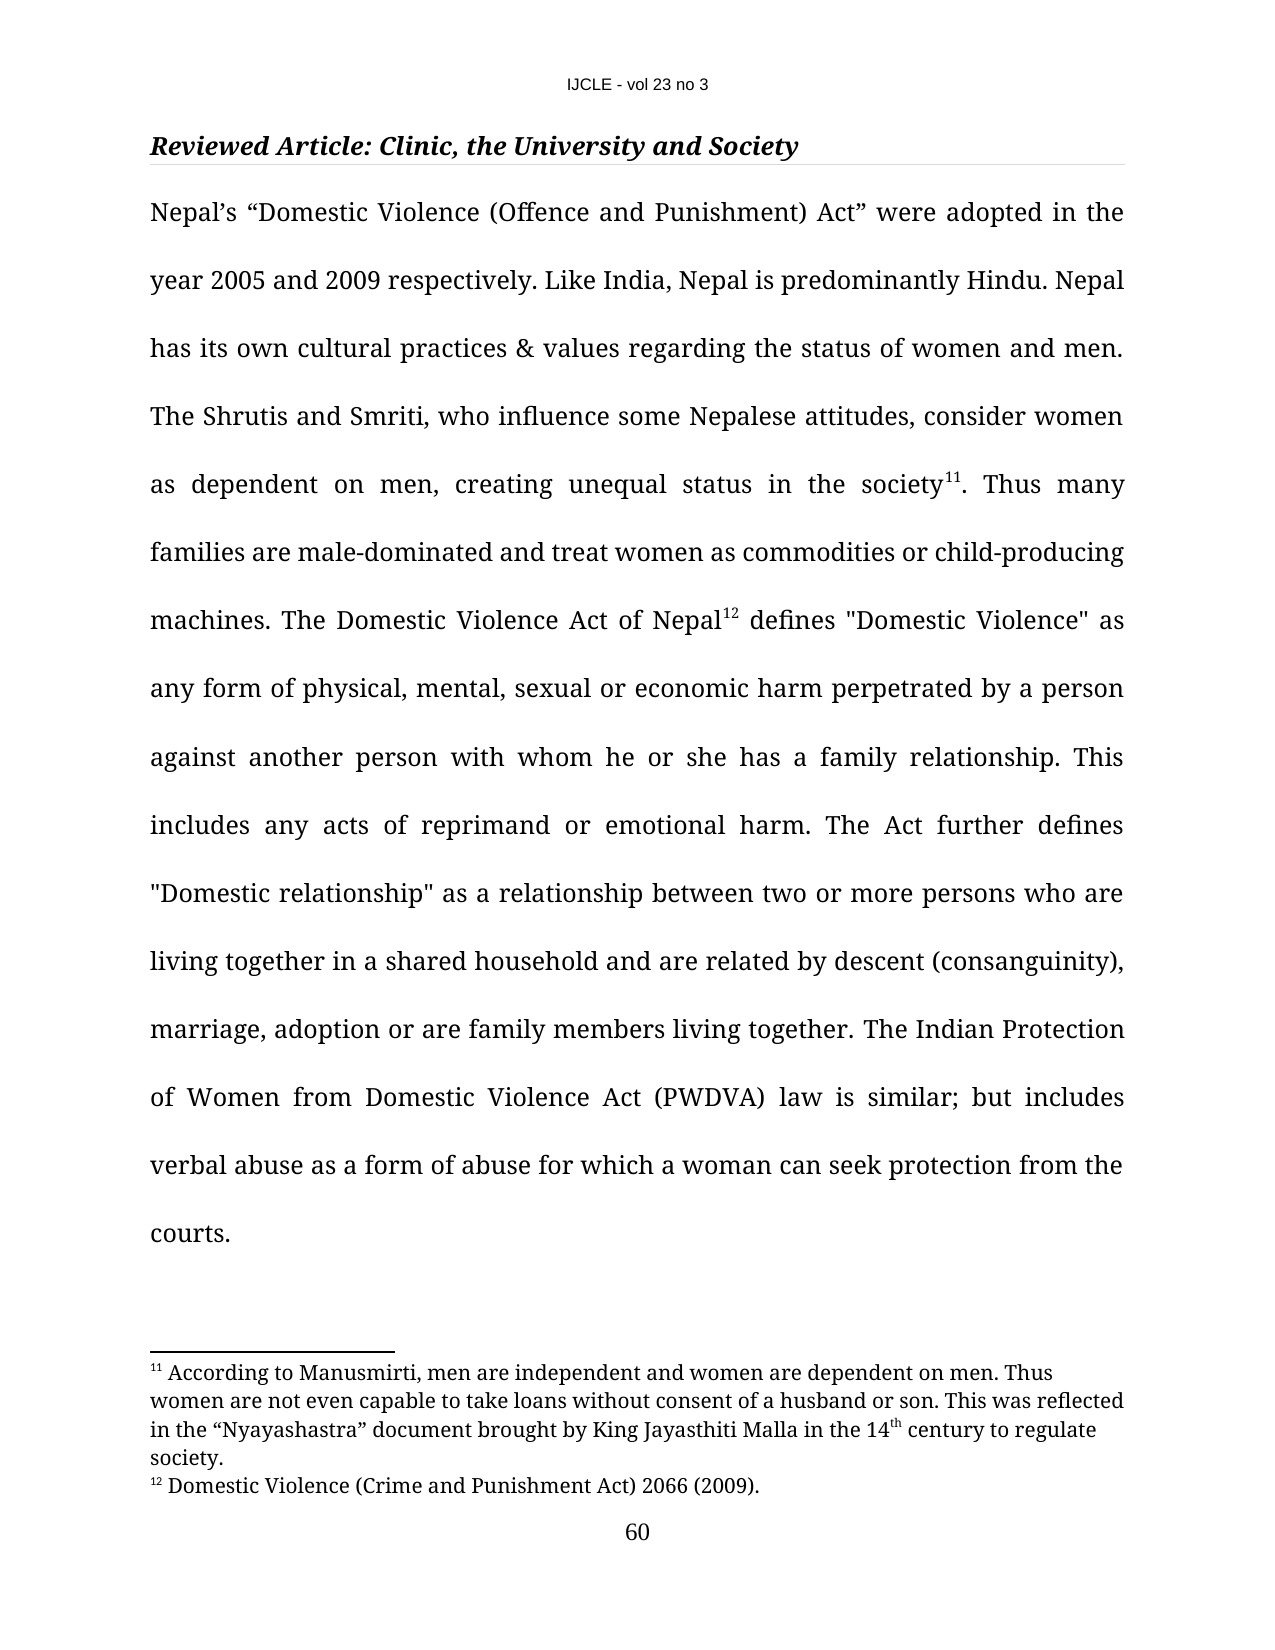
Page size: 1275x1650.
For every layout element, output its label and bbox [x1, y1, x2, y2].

text [150, 194, 1125, 1250]
